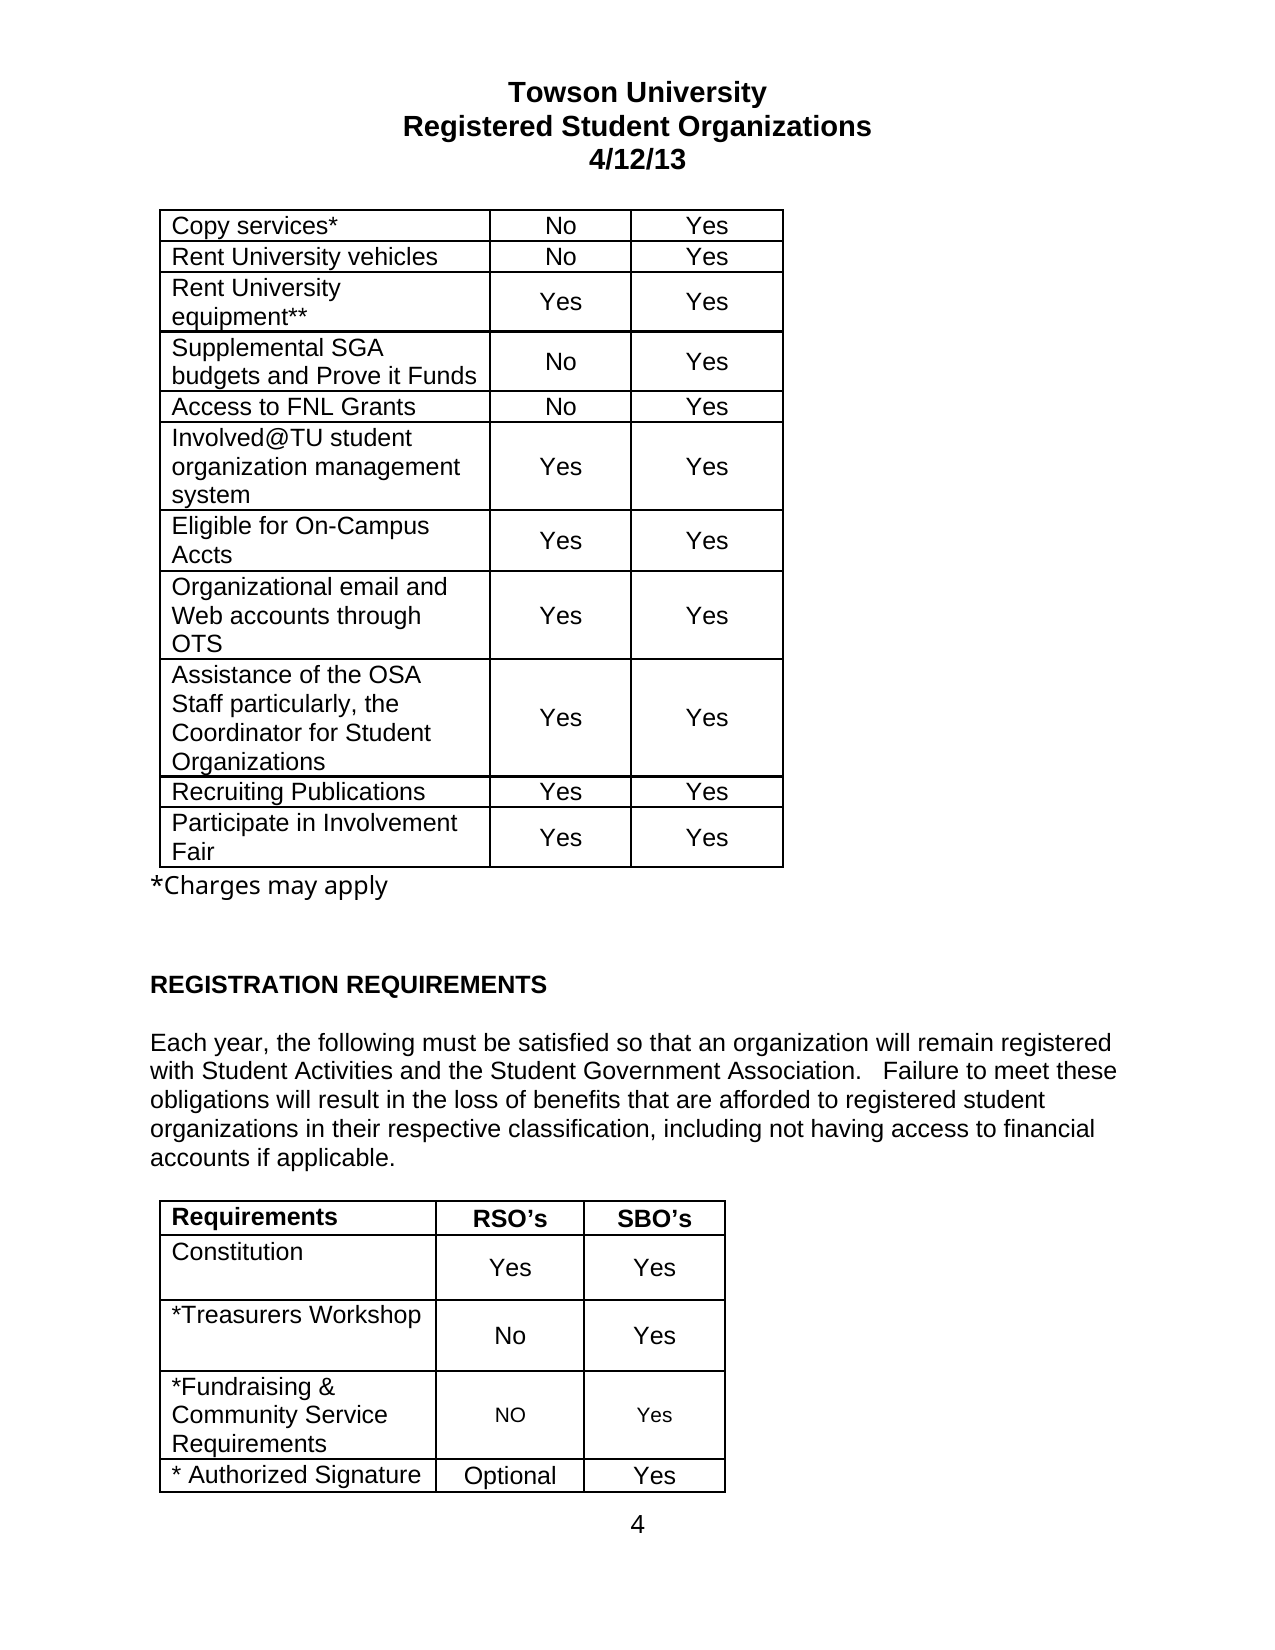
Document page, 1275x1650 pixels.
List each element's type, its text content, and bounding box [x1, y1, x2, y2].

table_cell Involved@TU student organization management system [161, 423, 489, 509]
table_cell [161, 1460, 435, 1491]
table_cell No [491, 211, 630, 240]
table_cell Yes [585, 1460, 724, 1491]
table_cell Rent University equipment** [161, 273, 489, 330]
table_cell Eligible for On-Campus Accts [161, 511, 489, 570]
table_cell Organizational email and Web accounts through OTS [161, 572, 489, 658]
table_cell No [491, 333, 630, 390]
table_cell Yes [491, 572, 630, 658]
table_cell No [437, 1301, 583, 1369]
table_cell No [491, 392, 630, 421]
table_cell Yes [491, 778, 630, 806]
table_cell No [491, 242, 630, 271]
table_cell Constitution [161, 1236, 435, 1298]
table_cell Yes [632, 778, 782, 806]
table_cell Yes [632, 423, 782, 509]
table_cell Yes [632, 333, 782, 390]
table_cell Yes [491, 808, 630, 866]
table_cell Yes [632, 808, 782, 866]
table_cell Yes [585, 1301, 724, 1369]
text Registration REQUIREMENTS [150, 970, 1125, 999]
table_cell NO [437, 1372, 583, 1458]
table_cell Yes [632, 572, 782, 658]
table_cell Copy services* [161, 211, 489, 240]
table_cell Yes [585, 1372, 724, 1458]
table_cell Rent University vehicles [161, 242, 489, 271]
table_cell Yes [632, 660, 782, 775]
table_header RSO’s [437, 1202, 583, 1234]
table_cell Supplemental SGA budgets and Prove it Funds [161, 333, 489, 390]
table_cell *Treasurers Workshop [161, 1301, 435, 1369]
text Each year, the following must be satisfied so that an organization will remain registered with Student Activities and the Student Government Association. Failure to meet these obligations will result in the loss of benefits that are afforded to registered student organizations in their respective classification, including not having access to financial accounts if applicable. [150, 1027, 1125, 1171]
table_cell Yes [632, 211, 782, 240]
table_header SBO’s [585, 1202, 724, 1234]
table_cell Yes [491, 660, 630, 775]
table_cell Recruiting Publications [161, 778, 489, 806]
table_cell Yes [491, 423, 630, 509]
table_cell Yes [437, 1236, 583, 1298]
table_header Requirements [161, 1202, 435, 1234]
table_cell Yes [632, 242, 782, 271]
text *Charges may apply [150, 868, 1125, 902]
table_cell Assistance of the OSA Staff particularly, the Coordinator for Student Organizations [161, 660, 489, 775]
table_cell Yes [491, 273, 630, 330]
table_cell Optional [437, 1460, 583, 1491]
table_cell Access to FNL Grants [161, 392, 489, 421]
table_cell Yes [632, 392, 782, 421]
table_cell Participate in Involvement Fair [161, 808, 489, 866]
table_cell Yes [632, 273, 782, 330]
table_cell Yes [491, 511, 630, 570]
table_cell Yes [585, 1236, 724, 1298]
table_cell Yes [632, 511, 782, 570]
table_cell *Fundraising & Community Service Requirements [161, 1372, 435, 1458]
